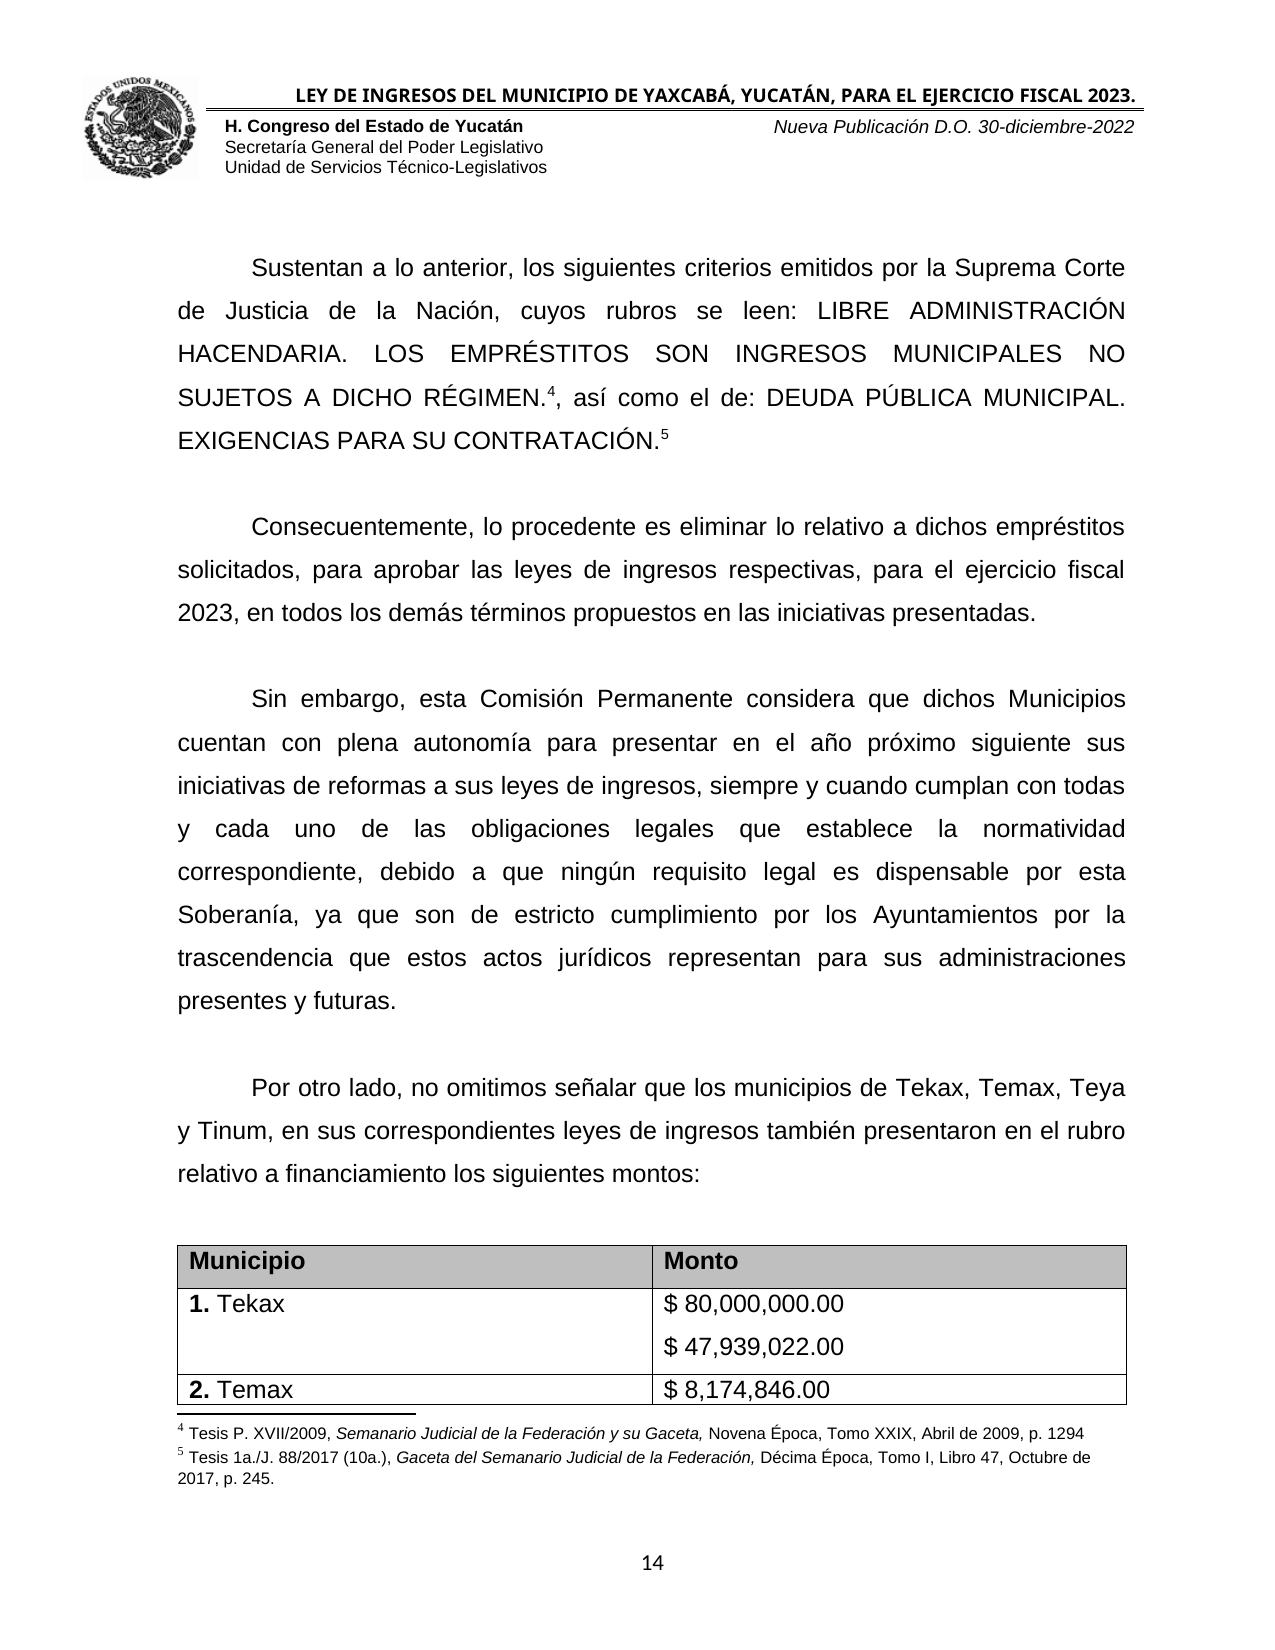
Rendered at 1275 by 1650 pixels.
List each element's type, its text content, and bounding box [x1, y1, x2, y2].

table_cell $ 80,000,000.00 $ 47,939,022.00 [653, 1289, 1126, 1374]
text Sustentan a lo anterior, los siguientes criterios emitidos por la Suprema Corte de Justicia de la Nación, cuyos rubros se leen: LIBRE ADMINISTRACIÓN HACENDARIA. LOS EMPRÉSTITOS SON INGRESOS MUNICIPALES NO SUJETOS A DICHO RÉGIMEN., así como el de: DEUDA PÚBLICA MUNICIPAL. EXIGENCIAS PARA SU CONTRATACIÓN. [177, 253, 1127, 454]
table_cell $ 8,174,846.00 [653, 1375, 1126, 1404]
table_header Municipio [178, 1246, 652, 1288]
text Consecuentemente, lo procedente es eliminar lo relativo a dichos empréstitos solicitados, para aprobar las leyes de ingresos respectivas, para el ejercicio fiscal 2023, en todos los demás términos propuestos en las iniciativas presentadas. [177, 512, 1127, 627]
table_cell 2. Temax [178, 1375, 652, 1404]
text Por otro lado, no omitimos señalar que los municipios de Tekax, Temax, Teya y Tinum, en sus correspondientes leyes de ingresos también presentaron en el rubro relativo a financiamiento los siguientes montos: [177, 1073, 1127, 1188]
table_header Monto [653, 1246, 1126, 1288]
text Sin embargo, esta Comisión Permanente considera que dichos Municipios cuentan con plena autonomía para presentar en el año próximo siguiente sus iniciativas de reformas a sus leyes de ingresos, siempre y cuando cumplan con todas y cada uno de las obligaciones legales que establece la normatividad correspondiente, debido a que ningún requisito legal es dispensable por esta Soberanía, ya que son de estricto cumplimiento por los Ayuntamientos por la trascendencia que estos actos jurídicos representan para sus administraciones presentes y futuras. [177, 684, 1127, 1015]
table_cell 1. Tekax [178, 1289, 652, 1374]
